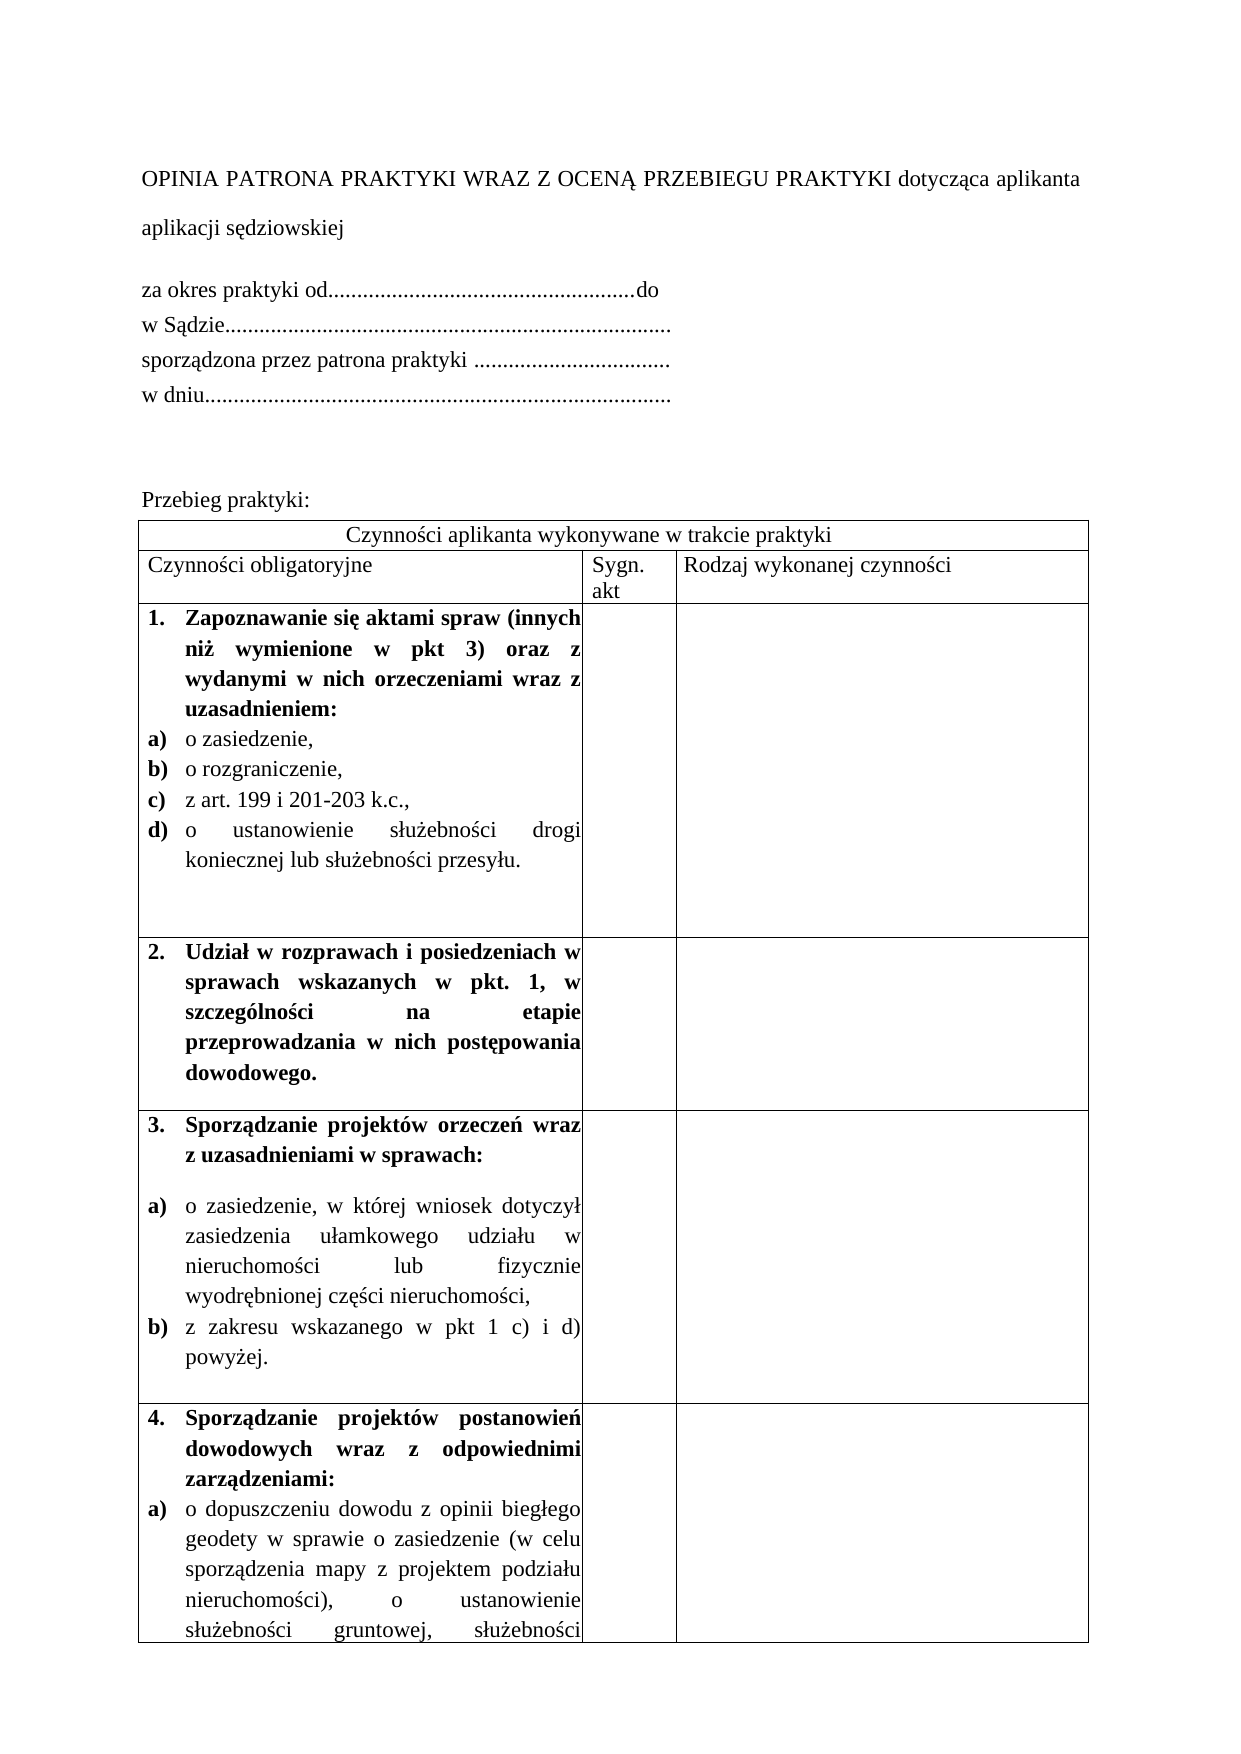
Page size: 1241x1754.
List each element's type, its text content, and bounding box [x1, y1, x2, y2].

table_cell [677, 938, 1088, 1109]
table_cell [139, 1404, 582, 1642]
table_cell [677, 604, 1088, 937]
text w Sądzie [141, 304, 1144, 339]
table_cell [677, 1111, 1088, 1403]
text w dniu [141, 374, 1144, 409]
table_cell [677, 1404, 1088, 1642]
table_cell Zapoznawanie się aktami spraw (innych niż wymienione w pkt 3) oraz z wydanymi w nich orzeczeniami wraz z uzasadnieniem: o zasiedzenie, o rozgraniczenie, z art. 199 i 201-203 k.c., o ustanowienie służebności drogi koniecznej lub służebności przesyłu. [139, 604, 582, 937]
table_cell [583, 938, 676, 1109]
text za okres praktyki od do [141, 269, 1144, 304]
table_cell [583, 1111, 676, 1403]
text Przebieg praktyki: [141, 489, 1144, 512]
table_cell [583, 1404, 676, 1642]
table_cell Rodzaj wykonanej czynności [677, 551, 1088, 603]
table_cell [583, 604, 676, 937]
table_cell Udział w rozprawach i posiedzeniach w sprawach wskazanych w pkt. 1, w szczególności na etapie przeprowadzania w nich postępowania dowodowego. [139, 938, 582, 1109]
text sporządzona przez patrona praktyki [141, 339, 1144, 374]
table_cell Sporządzanie projektów orzeczeń wraz z uzasadnieniami w sprawach: o zasiedzenie, w której wniosek dotyczył zasiedzenia ułamkowego udziału w nieruchomości lub fizycznie wyodrębnionej części nieruchomości, z zakresu wskazanego w pkt 1 c) i d) powyżej. [139, 1111, 582, 1403]
table_header Czynności aplikanta wykonywane w trakcie praktyki [139, 521, 1088, 549]
text OPINIA PATRONA PRAKTYKI WRAZ Z OCENĄ PRZEBIEGU PRAKTYKI dotycząca aplikanta aplikacji sędziowskiej [141, 148, 1081, 246]
table_cell Czynności obligatoryjne [139, 551, 582, 603]
table_cell Sygn. akt [583, 551, 676, 603]
